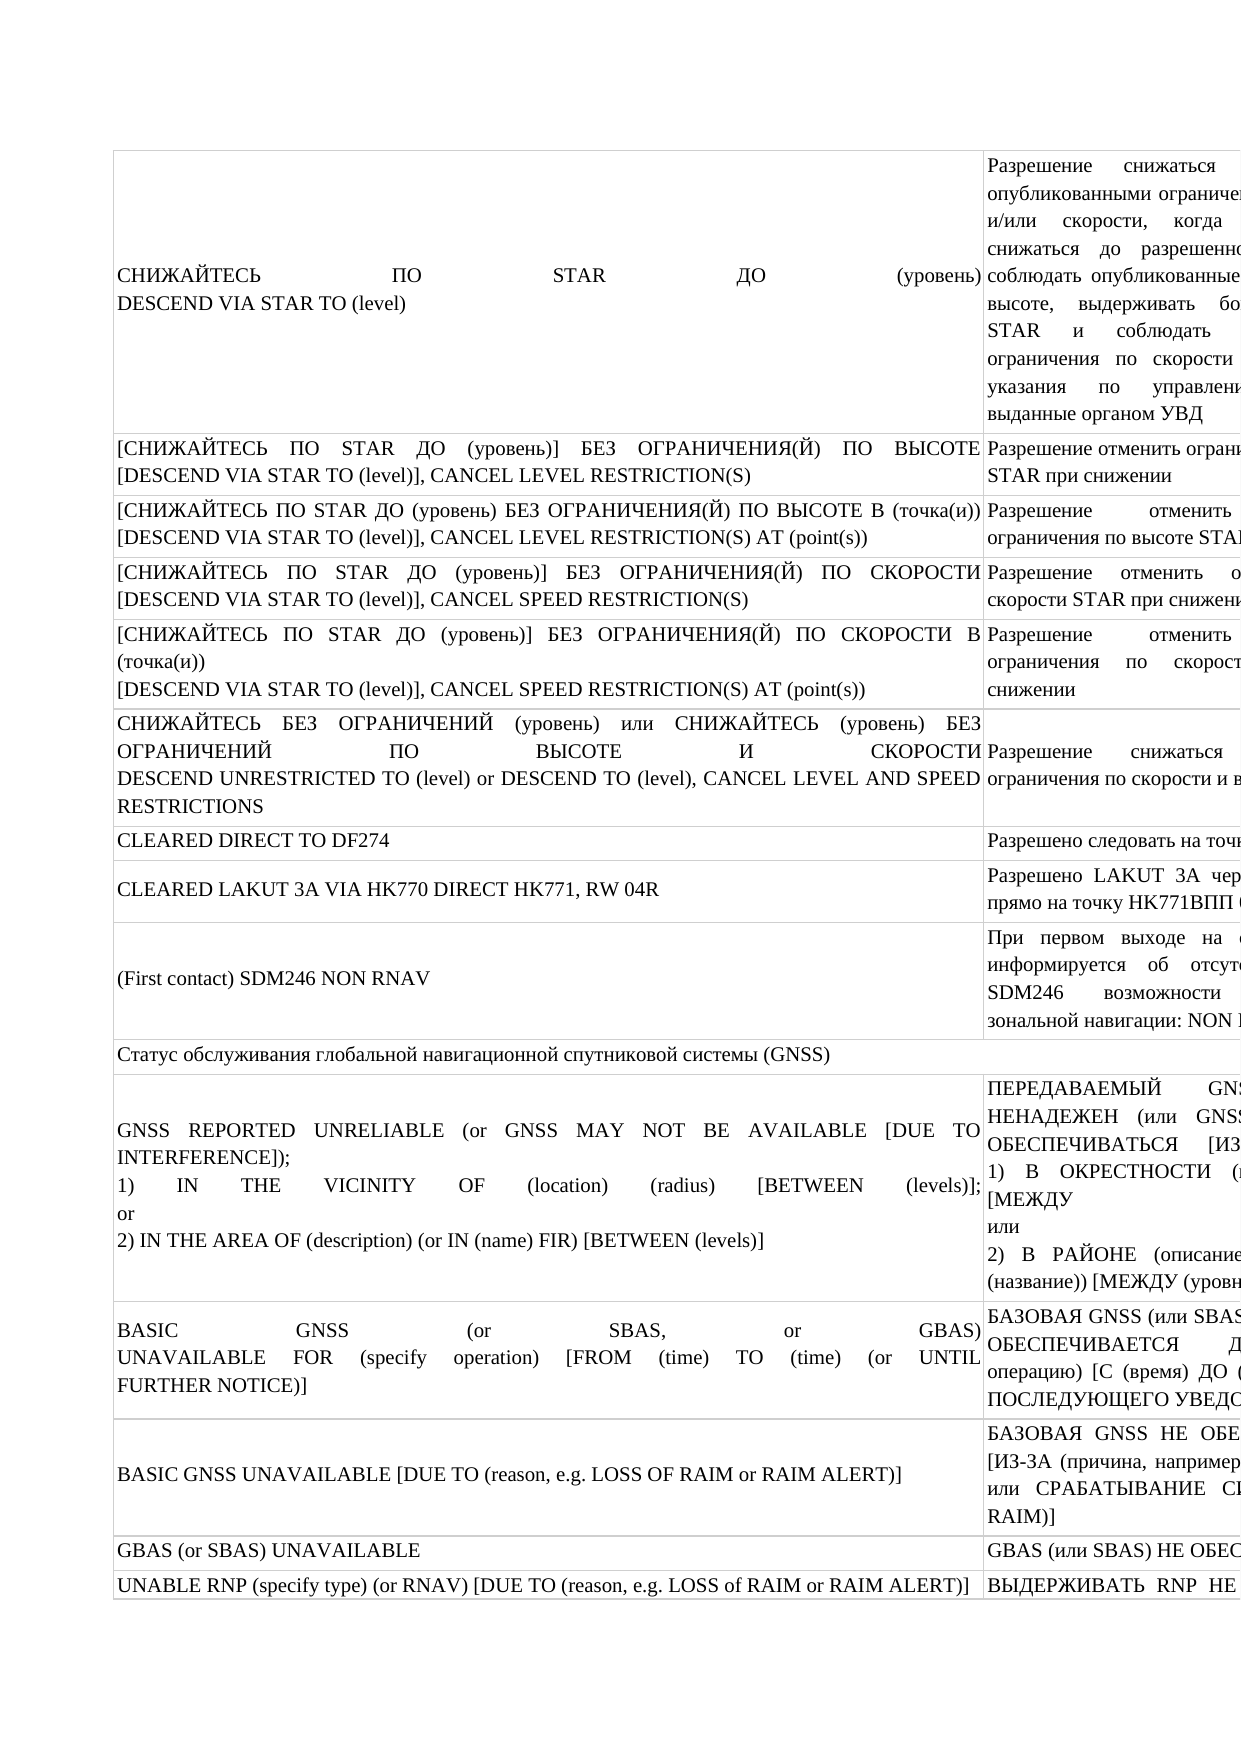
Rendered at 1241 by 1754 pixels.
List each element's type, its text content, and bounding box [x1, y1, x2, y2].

table_cell [СНИЖАЙТЕСЬ ПО STAR ДО (уровень)] БЕЗ ОГРАНИЧЕНИЯ(Й) ПО СКОРОСТИ [DESCEND VIA STAR TO (level)], CANCEL SPEED RESTRICTION(S) [114, 558, 983, 619]
table_cell CLEARED DIRECT TO DF274 [114, 827, 983, 860]
table_cell Разрешено следовать на точку DF274 [984, 827, 1240, 860]
table_cell GBAS (или SBAS) НЕ ОБЕСПЕЧИВАЕТСЯ [984, 1537, 1240, 1570]
table_cell Разрешение отменить ограничения по высоте STAR при снижении [984, 434, 1240, 495]
table_cell (First contact) SDM246 NON RNAV [114, 923, 983, 1039]
table_cell БАЗОВАЯ GNSS (или SBAS, или GBAS) НЕ ОБЕСПЕЧИВАЕТСЯ ДЛЯ (указать операцию) [С (время) ДО (время) (или ДО ПОСЛЕДУЮЩЕГО УВЕДОМЛЕНИЯ)] [984, 1302, 1240, 1418]
table_cell Разрешение снижаться и отменить ограничения по скорости и высоте STAR [984, 710, 1240, 826]
table_cell Статус обслуживания глобальной навигационной спутниковой системы (GNSS) [114, 1040, 1240, 1073]
table_cell [СНИЖАЙТЕСЬ ПО STAR ДО (уровень)] БЕЗ ОГРАНИЧЕНИЯ(Й) ПО СКОРОСТИ В (точка(и)) [DESCEND VIA STAR TO (level)], CANCEL SPEED RESTRICTION(S) AT (point(s)) [114, 620, 983, 708]
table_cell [114, 1571, 983, 1598]
table_cell Разрешение отменить конкретные ограничения по скорости STAR при снижении [984, 620, 1240, 708]
table_cell [СНИЖАЙТЕСЬ ПО STAR ДО (уровень)] БЕЗ ОГРАНИЧЕНИЯ(Й) ПО ВЫСОТЕ [DESCEND VIA STAR TO (level)], CANCEL LEVEL RESTRICTION(S) [114, 434, 983, 495]
table_cell Разрешено LAKUT 3A через точку HK770 прямо на точку HK771ВПП 04П [984, 861, 1240, 922]
table_cell Разрешение отменить ограничения по скорости STAR при снижении [984, 558, 1240, 619]
table_cell ПЕРЕДАВАЕМЫЙ GNSS СИГНАЛ НЕНАДЕЖЕН (или GNSS МОЖЕТ НЕ ОБЕСПЕЧИВАТЬСЯ [ИЗ-ЗА ПОМЕХ]) 1) В ОКРЕСТНОСТИ (место) (радиус) [МЕЖДУ (уровни)] или 2) В РАЙОНЕ (описание) (или в РПИ (название)) [МЕЖДУ (уровни)] [984, 1075, 1240, 1301]
table_cell [СНИЖАЙТЕСЬ ПО STAR ДО (уровень) БЕЗ ОГРАНИЧЕНИЯ(Й) ПО ВЫСОТЕ В (точка(и)) [DESCEND VIA STAR TO (level)], CANCEL LEVEL RESTRICTION(S) AT (point(s)) [114, 496, 983, 557]
table_cell BASIC GNSS (or SBAS, or GBAS) UNAVAILABLE FOR (specify operation) [FROM (time) TO (time) (or UNTIL FURTHER NOTICE)] [114, 1302, 983, 1418]
table_cell BASIC GNSS UNAVAILABLE [DUE TO (reason, e.g. LOSS OF RAIM or RAIM ALERT)] [114, 1420, 983, 1535]
table_cell Разрешение снижаться по STAR с опубликованными ограничениями по высоте и/или скорости, когда пилот должен снижаться до разрешенного эшелона и соблюдать опубликованные ограничения по высоте, выдерживать боковой профиль STAR и соблюдать опубликованные ограничения по скорости или выполнять указания по управлению скоростью, выданные органом УВД [984, 151, 1240, 433]
table_cell CLEARED LAKUT 3A VIA HK770 DIRECT HK771, RW 04R [114, 861, 983, 922]
table_cell СНИЖАЙТЕСЬ БЕЗ ОГРАНИЧЕНИЙ (уровень) или СНИЖАЙТЕСЬ (уровень) БЕЗ ОГРАНИЧЕНИЙ ПО ВЫСОТЕ И СКОРОСТИ DESCEND UNRESTRICTED TO (level) or DESCEND TO (level), CANCEL LEVEL AND SPEED RESTRICTIONS [114, 710, 983, 826]
table_cell При первом выходе на связь диспетчер информируется об отсутствии у рейса SDM246 возможности использования зональной навигации: NON RNAV [984, 923, 1240, 1039]
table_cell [984, 1571, 1240, 1598]
table_cell СНИЖАЙТЕСЬ ПО STAR ДО (уровень) DESCEND VIA STAR TO (level) [114, 151, 983, 433]
table_cell GBAS (or SBAS) UNAVAILABLE [114, 1537, 983, 1570]
table_cell Разрешение отменить конкретные ограничения по высоте STAR при снижении [984, 496, 1240, 557]
table_cell БАЗОВАЯ GNSS HE ОБЕСПЕЧИВАЕТСЯ [ИЗ-ЗА (причина, например ПОТЕРЯ RAIM или СРАБАТЫВАНИЕ СИГНАЛИЗАЦИИ RAIM)] [984, 1420, 1240, 1535]
table_cell GNSS REPORTED UNRELIABLE (or GNSS MAY NOT BE AVAILABLE [DUE TO INTERFERENCE]); 1) IN THE VICINITY OF (location) (radius) [BETWEEN (levels)]; or 2) IN THE AREA OF (description) (or IN (name) FIR) [BETWEEN (levels)] [114, 1075, 983, 1301]
